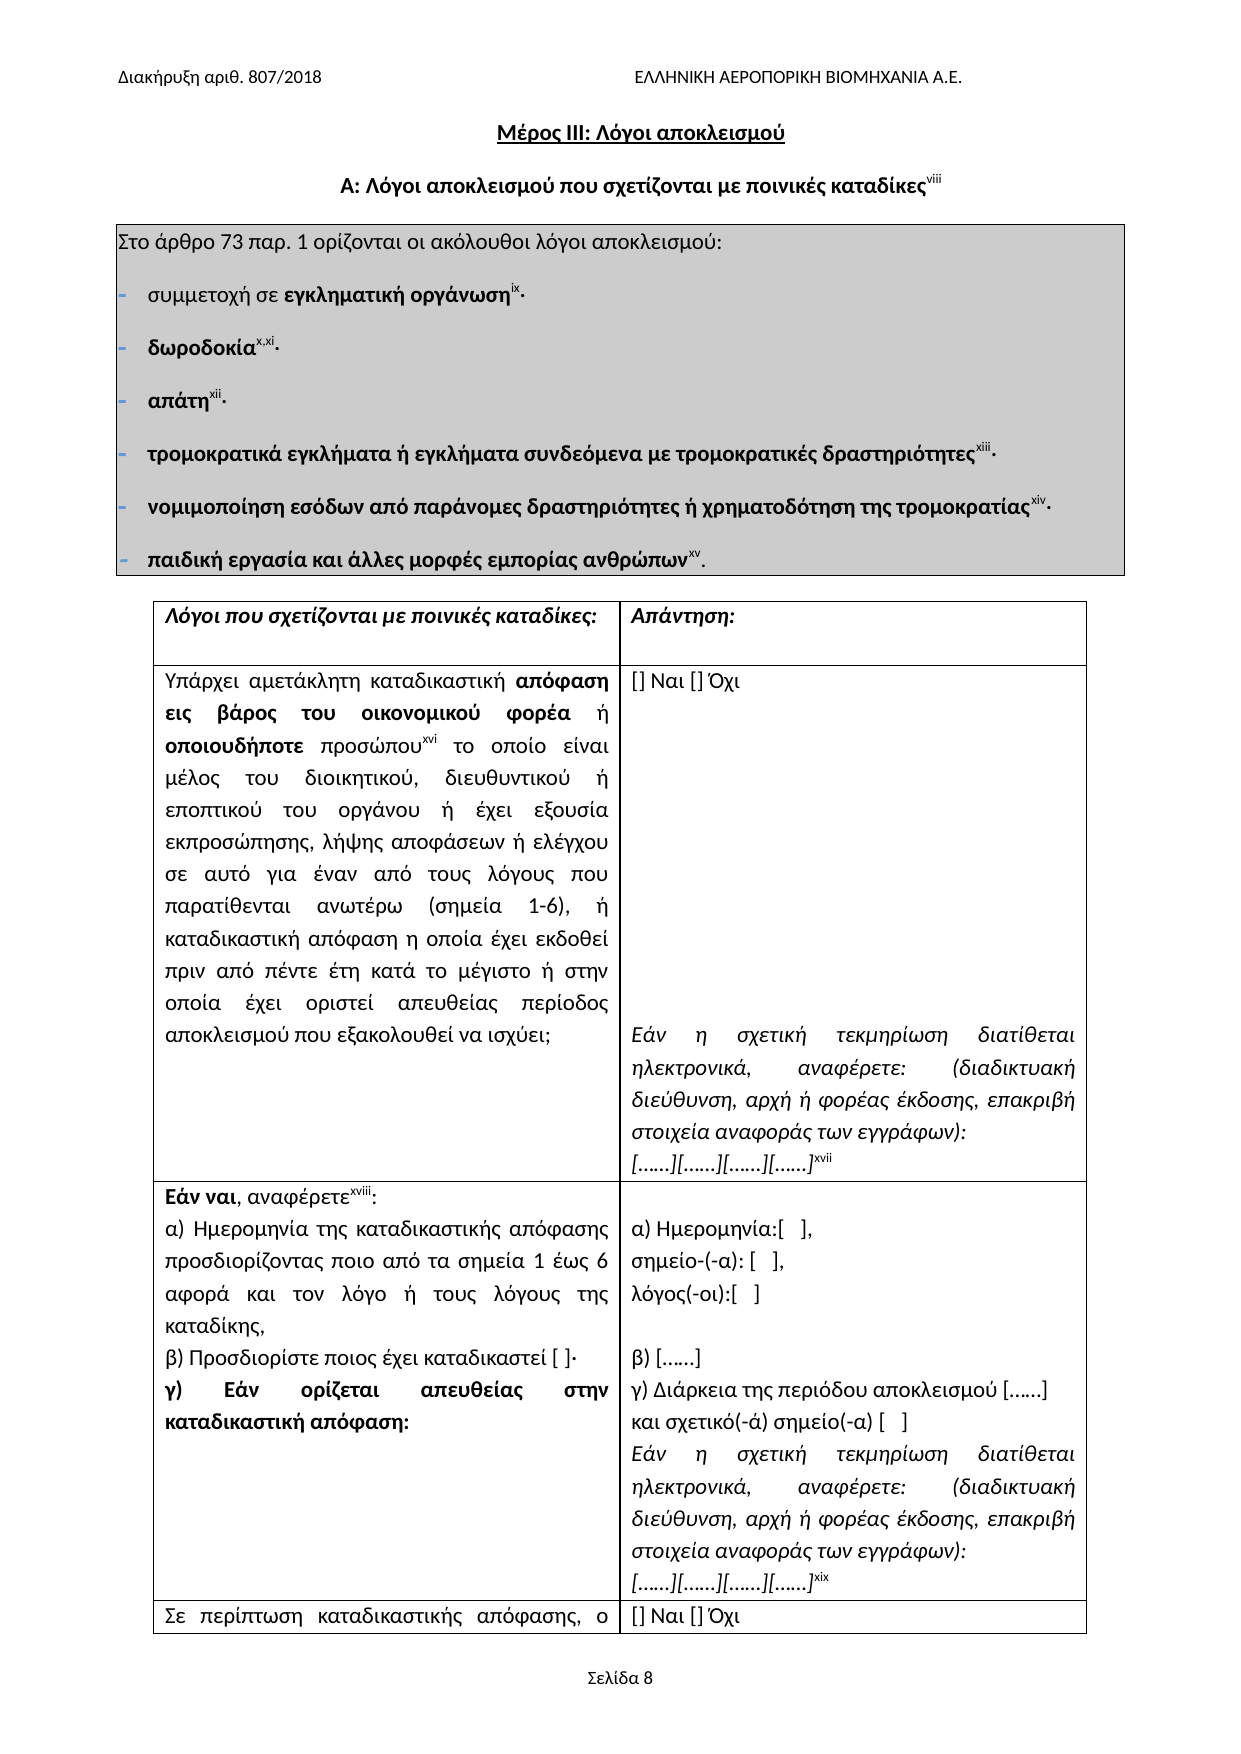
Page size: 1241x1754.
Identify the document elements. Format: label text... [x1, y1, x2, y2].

table_header Απάντηση: [621, 602, 1086, 665]
table_cell Εάν ναι, αναφέρετε: α) Ημερομηνία της καταδικαστικής απόφασης προσδιορίζοντας ποιο από τα σημεία 1 έως 6 αφορά και τον λόγο ή τους λόγους της καταδίκης, β) Προσδιορίστε ποιος έχει καταδικαστεί [ ]· γ) Εάν ορίζεται απευθείας στην καταδικαστική απόφαση: [154, 1182, 619, 1600]
table_header Λόγοι που σχετίζονται με ποινικές καταδίκες: [154, 602, 619, 665]
list νομιμοποίηση εσόδων από παράνομες δραστηριότητες ή χρηματοδότηση της τρομοκρατίας· [117, 489, 1124, 520]
list δωροδοκία,· [117, 330, 1124, 361]
list παιδική εργασία και άλλες μορφές εμπορίας ανθρώπων. [117, 542, 1124, 575]
list απάτη· [117, 383, 1124, 414]
text Στο άρθρο 73 παρ. 1 ορίζονται οι ακόλουθοι λόγοι αποκλεισμού: [117, 225, 1124, 255]
table_cell [] Ναι [] Όχι [621, 1601, 1086, 1633]
list συμμετοχή σε εγκληματική οργάνωση· [117, 277, 1124, 308]
list τρομοκρατικά εγκλήματα ή εγκλήματα συνδεόμενα με τρομοκρατικές δραστηριότητες· [117, 436, 1124, 467]
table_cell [154, 1601, 619, 1633]
text Α: Λόγοι αποκλεισμού που σχετίζονται με ποινικές καταδίκες [118, 171, 1122, 199]
table_cell α) Ημερομηνία:[ ], σημείο-(-α): [ ], λόγος(-οι):[ ] β) [……] γ) Διάρκεια της περιόδου αποκλεισμού [……] και σχετικό(-ά) σημείο(-α) [ ] Εάν η σχετική τεκμηρίωση διατίθεται ηλεκτρονικά, αναφέρετε: (διαδικτυακή διεύθυνση, αρχή ή φορέας έκδοσης, επακριβή στοιχεία αναφοράς των εγγράφων): [……][……][……][……] [621, 1182, 1086, 1600]
table_cell Υπάρχει αμετάκλητη καταδικαστική απόφαση εις βάρος του οικονομικού φορέα ή οποιουδήποτε προσώπου το οποίο είναι μέλος του διοικητικού, διευθυντικού ή εποπτικού του οργάνου ή έχει εξουσία εκπροσώπησης, λήψης αποφάσεων ή ελέγχου σε αυτό για έναν από τους λόγους που παρατίθενται ανωτέρω (σημεία 1-6), ή καταδικαστική απόφαση η οποία έχει εκδοθεί πριν από πέντε έτη κατά το μέγιστο ή στην οποία έχει οριστεί απευθείας περίοδος αποκλεισμού που εξακολουθεί να ισχύει; [154, 666, 619, 1181]
text Μέρος III: Λόγοι αποκλεισμού [118, 118, 1122, 146]
table_cell [] Ναι [] Όχι Εάν η σχετική τεκμηρίωση διατίθεται ηλεκτρονικά, αναφέρετε: (διαδικτυακή διεύθυνση, αρχή ή φορέας έκδοσης, επακριβή στοιχεία αναφοράς των εγγράφων): [……][……][……][……] [621, 666, 1086, 1181]
